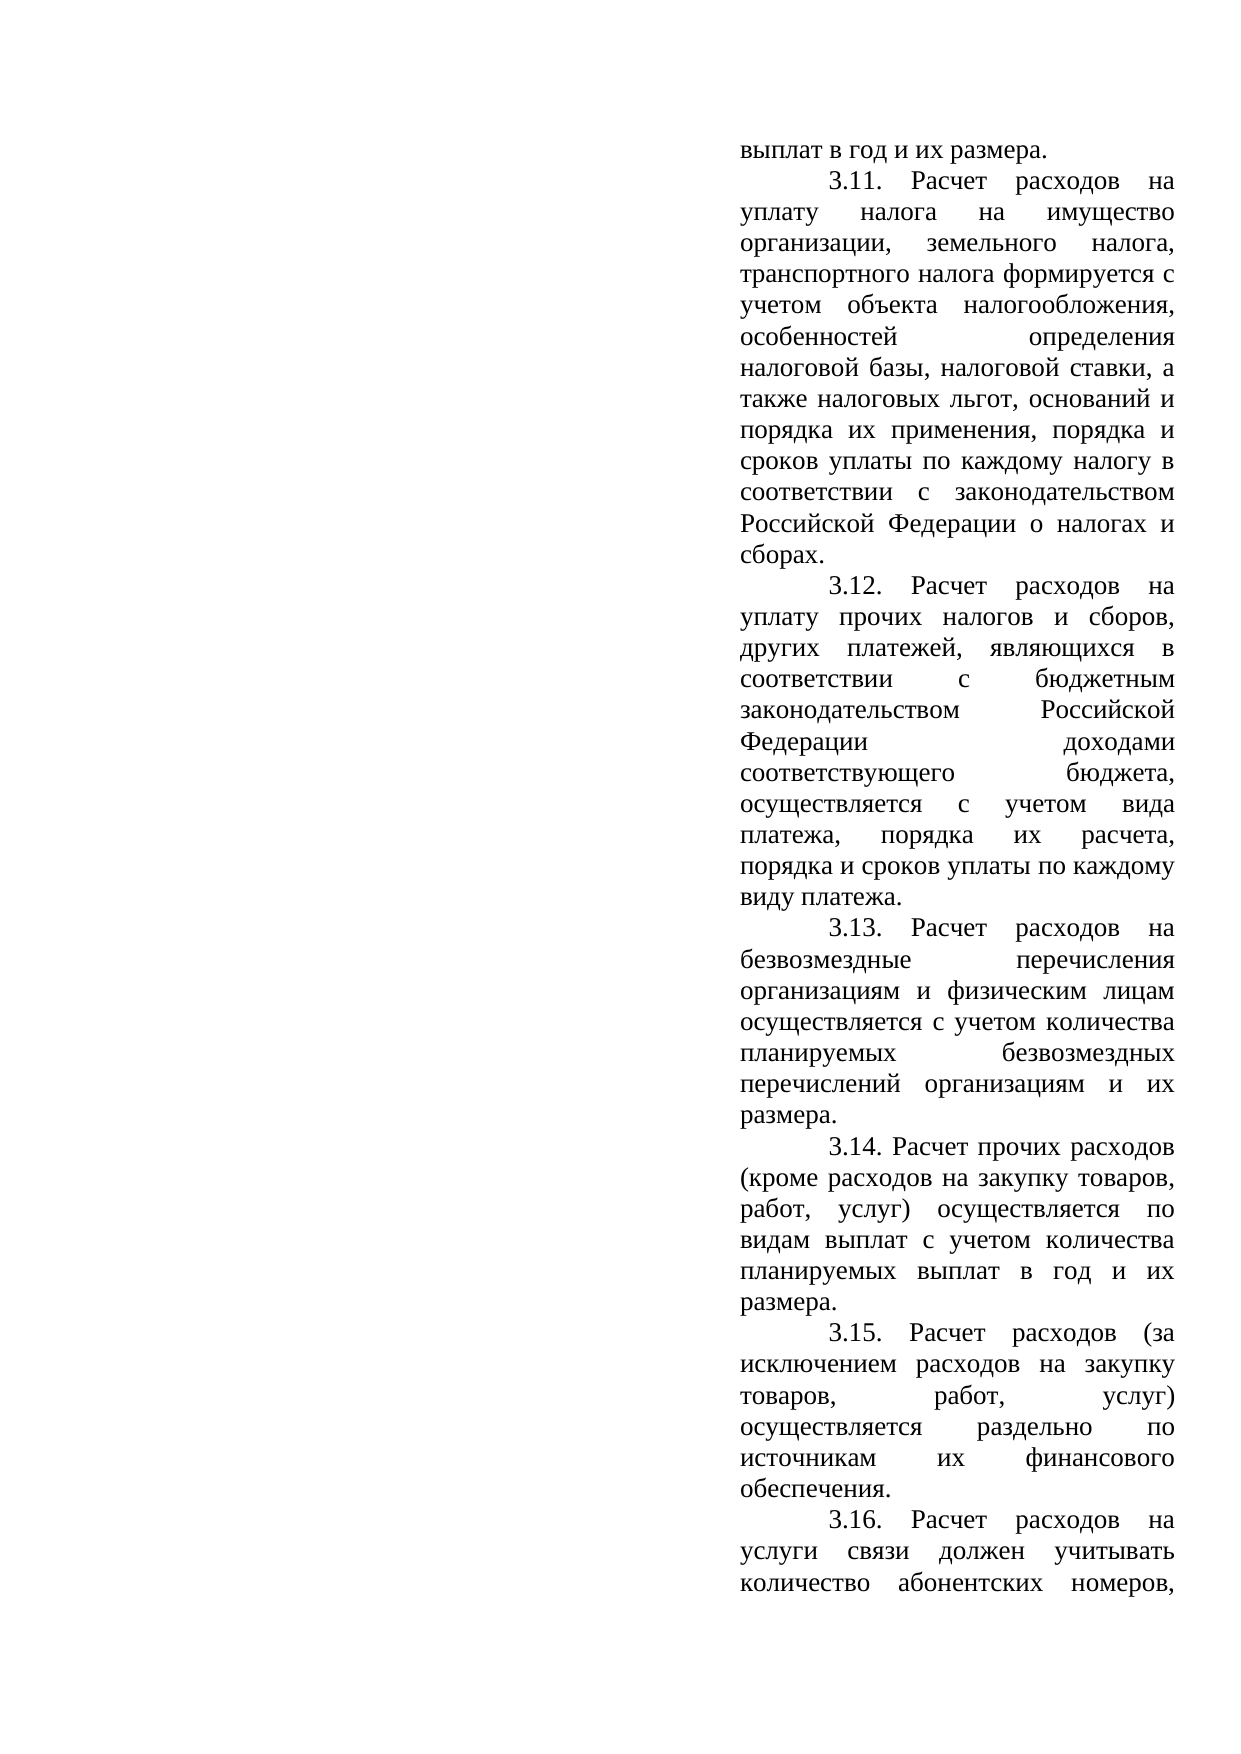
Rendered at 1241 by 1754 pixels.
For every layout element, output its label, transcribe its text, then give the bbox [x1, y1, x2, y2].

text 3.15. Расчет расходов (за исключением расходов на закупку товаров, работ, услуг) осуществляется раздельно по источникам их финансового обеспечения. [740, 1316, 1175, 1503]
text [740, 133, 1175, 164]
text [740, 1503, 1175, 1597]
text 3.12. Расчет расходов на уплату прочих налогов и сборов, других платежей, являющихся в соответствии с бюджетным законодательством Российской Федерации доходами соответствующего бюджета, осуществляется с учетом вида платежа, порядка их расчета, порядка и сроков уплаты по каждому виду платежа. [740, 569, 1175, 912]
text 3.13. Расчет расходов на безвозмездные перечисления организациям и физическим лицам осуществляется с учетом количества планируемых безвозмездных перечислений организациям и их размера. [740, 912, 1175, 1129]
text 3.14. Расчет прочих расходов (кроме расходов на закупку товаров, работ, услуг) осуществляется по видам выплат с учетом количества планируемых выплат в год и их размера. [740, 1129, 1175, 1316]
text 3.11. Расчет расходов на уплату налога на имущество организации, земельного налога, транспортного налога формируется с учетом объекта налогообложения, особенностей определения налоговой базы, налоговой ставки, а также налоговых льгот, оснований и порядка их применения, порядка и сроков уплаты по каждому налогу в соответствии с законодательством Российской Федерации о налогах и сборах. [740, 164, 1175, 569]
